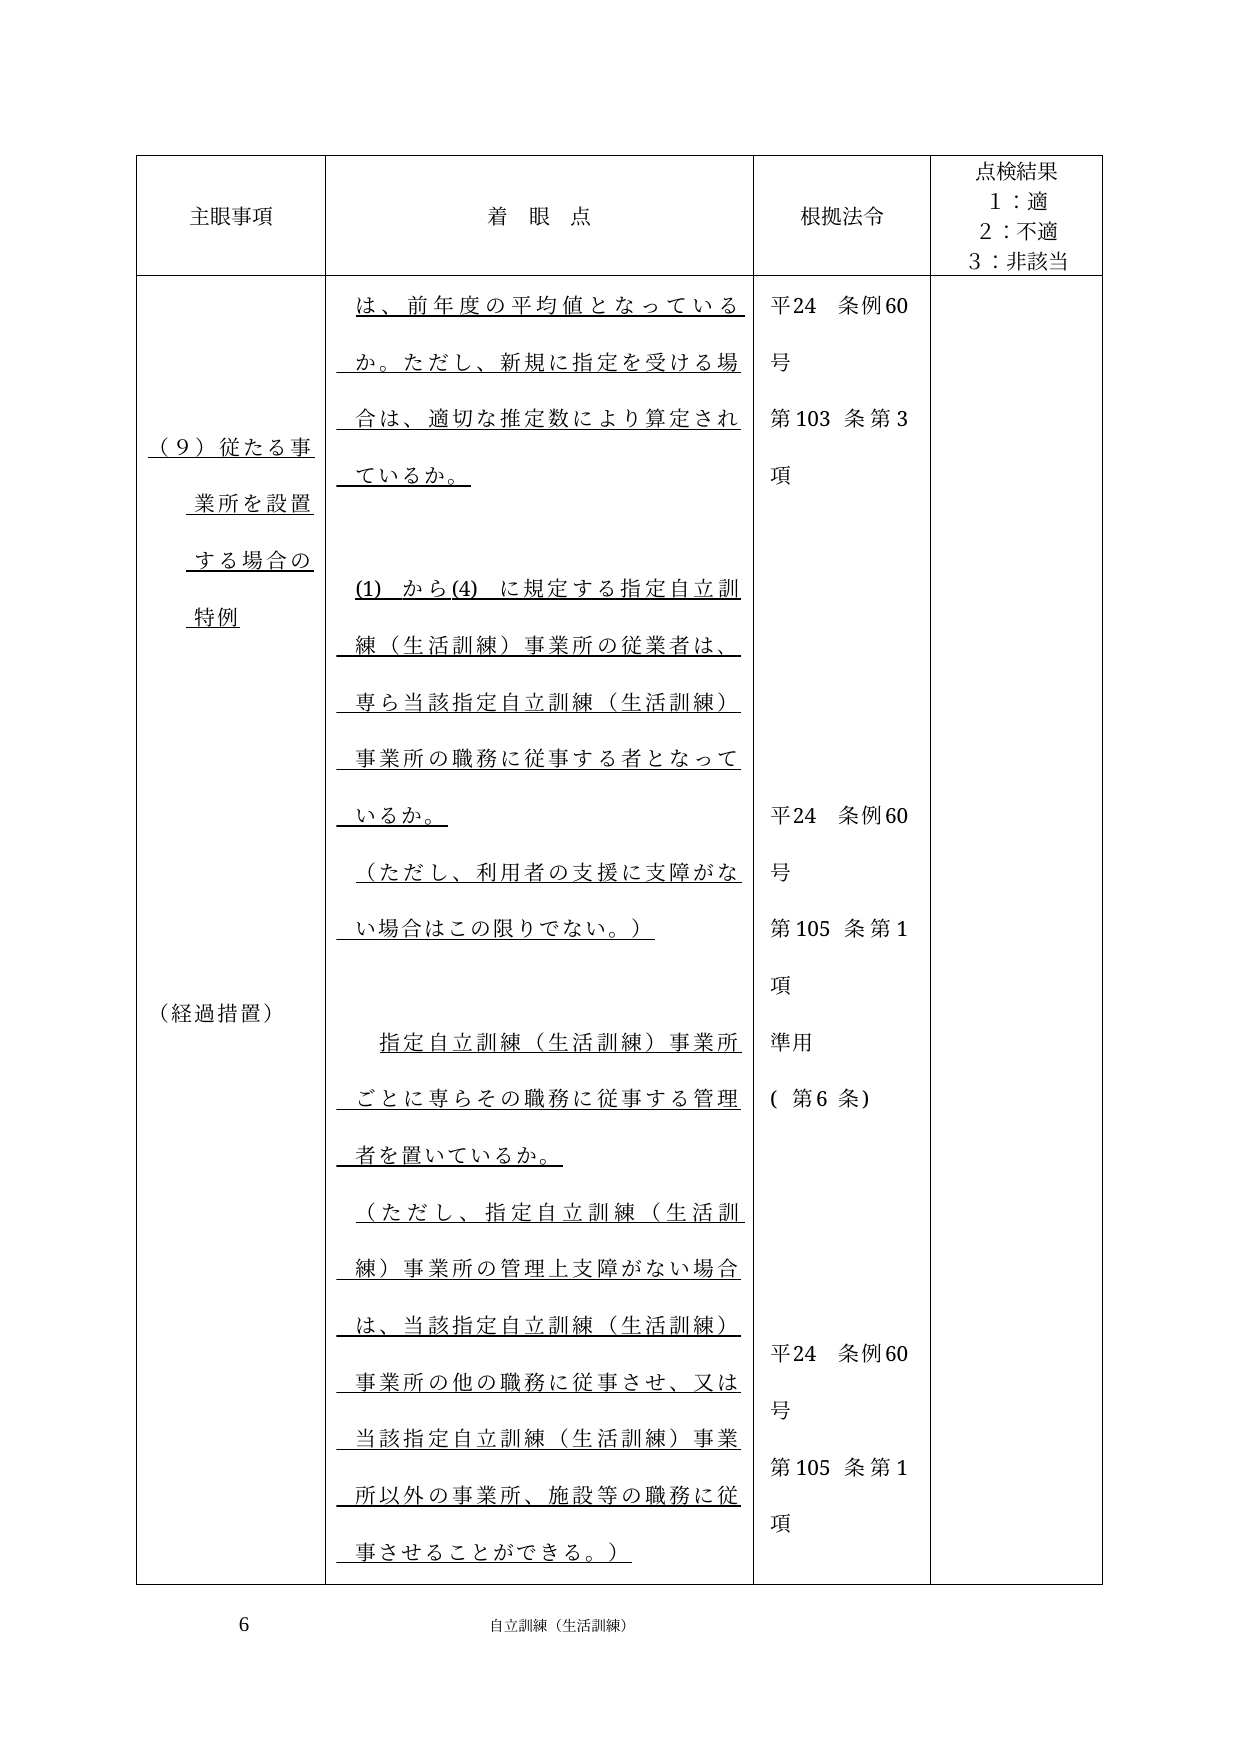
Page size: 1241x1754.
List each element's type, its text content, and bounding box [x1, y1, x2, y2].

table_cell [754, 276, 930, 1584]
table_header 主眼事項 [137, 156, 325, 275]
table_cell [137, 276, 325, 1584]
table_header 点検結果 １：適 ２：不適 ３：非該当 [931, 156, 1102, 275]
table_header 根拠法令 [754, 156, 930, 275]
table_header 着 眼 点 [326, 156, 753, 275]
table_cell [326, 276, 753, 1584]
table_cell [931, 276, 1102, 1584]
